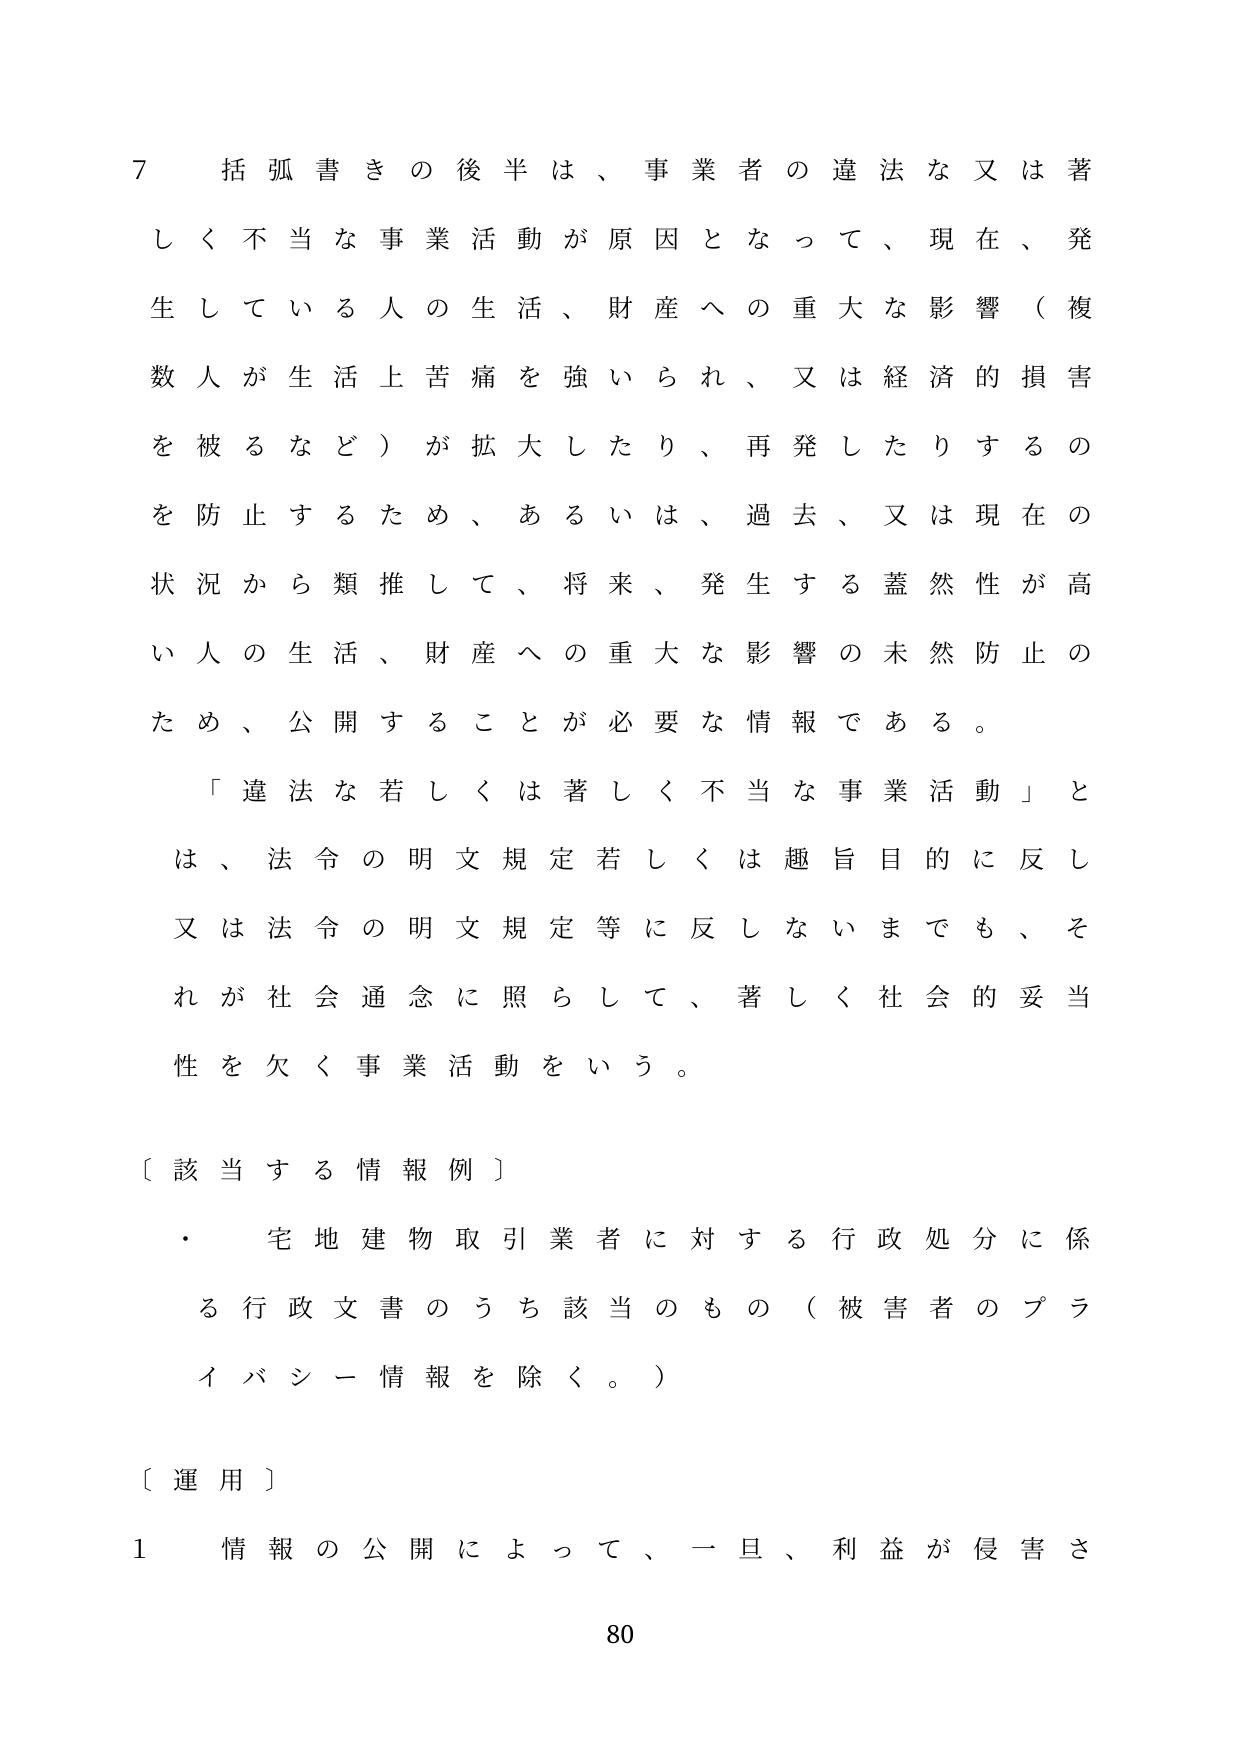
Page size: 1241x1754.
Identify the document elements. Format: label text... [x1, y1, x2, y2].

text 「違法な若しくは著しく不当な事業活動」とは、法令の明文規定若しくは趣旨目的に反し、又は法令の明文規定等に反しないまでも、それが社会通念に照らして、著しく社会的妥当性を欠く事業活動をいう。 [151, 755, 1113, 1099]
text ７ 括弧書きの後半は、事業者の違法な又は著しく不当な事業活動が原因となって、現在、発生している人の生活、財産への重大な影響（複数人が生活上苦痛を強いられ、又は経済的損害を被るなど）が拡大したり、再発したりするのを防止するため、あるいは、過去、又は現在の状況から類推して、将来、発生する蓋然性が高い人の生活、財産への重大な影響の未然防止のため、公開することが必要な情報である。 [127, 134, 1113, 755]
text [127, 1513, 1113, 1582]
text 〔該当する情報例〕 [127, 1134, 1113, 1203]
text ・ 宅地建物取引業者に対する行政処分に係る行政文書のうち該当のもの（被害者のプライバシー情報を除く。） [158, 1203, 1113, 1410]
text 〔運用〕 [127, 1444, 1113, 1513]
